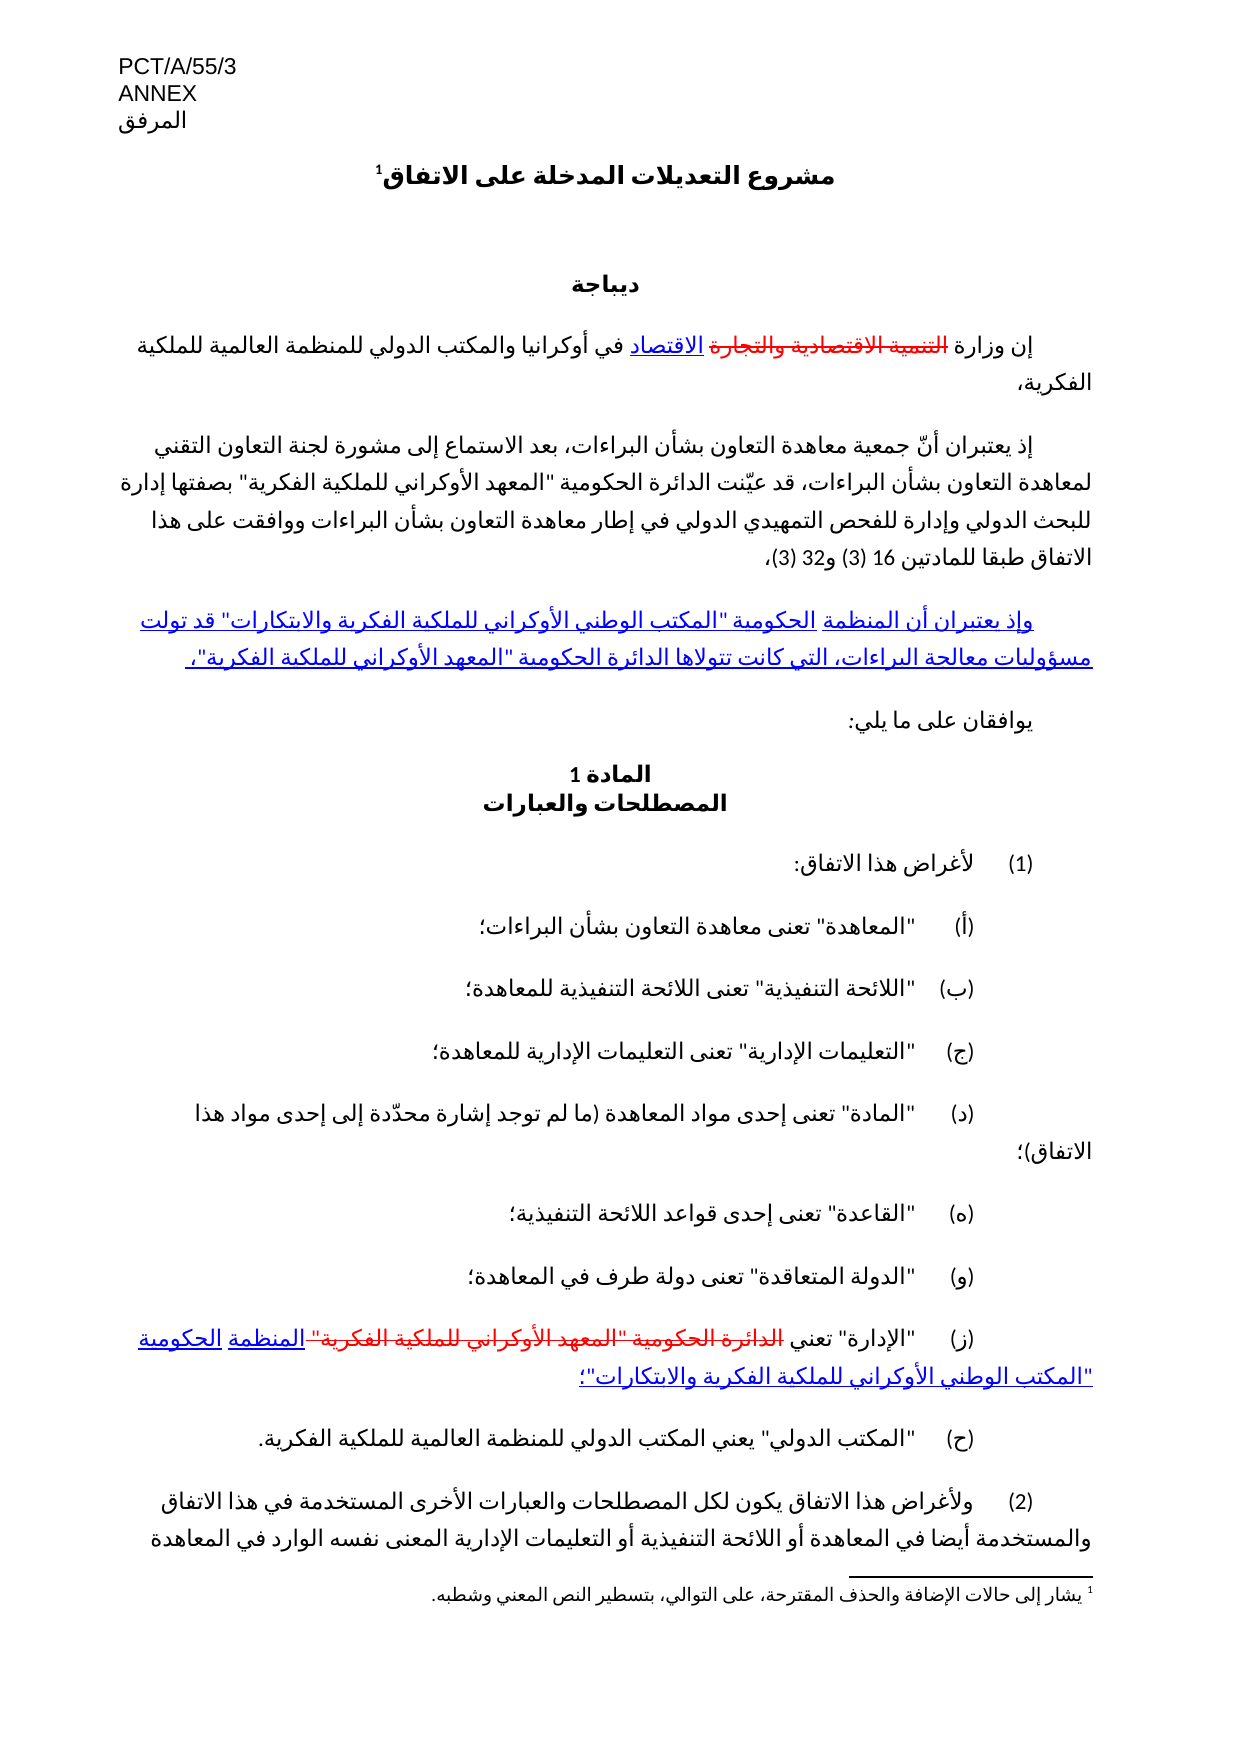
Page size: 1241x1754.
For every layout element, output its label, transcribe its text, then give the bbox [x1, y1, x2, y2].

text إن وزارة التنمية الاقتصادية والتجارة الاقتصاد في أوكرانيا والمكتب الدولي للمنظمة العالمية للملكية الفكرية، [118, 323, 1092, 398]
text (ز) "الإدارة" تعني الدائرة الحكومية "المعهد الأوكراني للملكية الفكرية" المنظمة الحكومية "المكتب الوطني الأوكراني للملكية الفكرية والابتكارات"؛ [118, 1317, 1092, 1392]
text (1) لأغراض هذا الاتفاق: [118, 842, 1092, 879]
text (ح) "المكتب الدولي" يعني المكتب الدولي للمنظمة العالمية للملكية الفكرية. [118, 1417, 1092, 1454]
text (ب) "اللائحة التنفيذية" تعنى اللائحة التنفيذية للمعاهدة؛ [118, 967, 1092, 1004]
subtitle المادة 1 - المصطلحات والعبارات [118, 761, 1092, 817]
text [118, 1479, 1092, 1554]
text (ه) "القاعدة" تعنى إحدى قواعد اللائحة التنفيذية؛ [118, 1192, 1092, 1229]
subtitle ديباجة [118, 270, 1092, 298]
text يوافقان على ما يلي: [118, 698, 1092, 736]
text (و) "الدولة المتعاقدة" تعنى دولة طرف في المعاهدة؛ [118, 1254, 1092, 1292]
text وإذ يعتبران أن المنظمة الحكومية "المكتب الوطني الأوكراني للملكية الفكرية والابتكارات" قد تولت مسؤوليات معالجة البراءات، التي كانت تتولاها الدائرة الحكومية "المعهد الأوكراني للملكية الفكرية"، [118, 598, 1092, 673]
text إذ يعتبران أنّ جمعية معاهدة التعاون بشأن البراءات، بعد الاستماع إلى مشورة لجنة التعاون التقني لمعاهدة التعاون بشأن البراءات، قد عيّنت الدائرة الحكومية "المعهد الأوكراني للملكية الفكرية" بصفتها إدارة للبحث الدولي وإدارة للفحص التمهيدي الدولي في إطار معاهدة التعاون بشأن البراءات ووافقت على هذا الاتفاق طبقا للمادتين 16 (3) و32 (3)، [118, 423, 1092, 573]
text (د) "المادة" تعنى إحدى مواد المعاهدة (ما لم توجد إشارة محدّدة إلى إحدى مواد هذا الاتفاق)؛ [118, 1092, 1092, 1167]
text (ج) "التعليمات الإدارية" تعنى التعليمات الإدارية للمعاهدة؛ [118, 1029, 1092, 1067]
text (أ) "المعاهدة" تعنى معاهدة التعاون بشأن البراءات؛ [118, 904, 1092, 942]
subtitle مشروع التعديلات المدخلة على الاتفاق [118, 160, 1092, 191]
